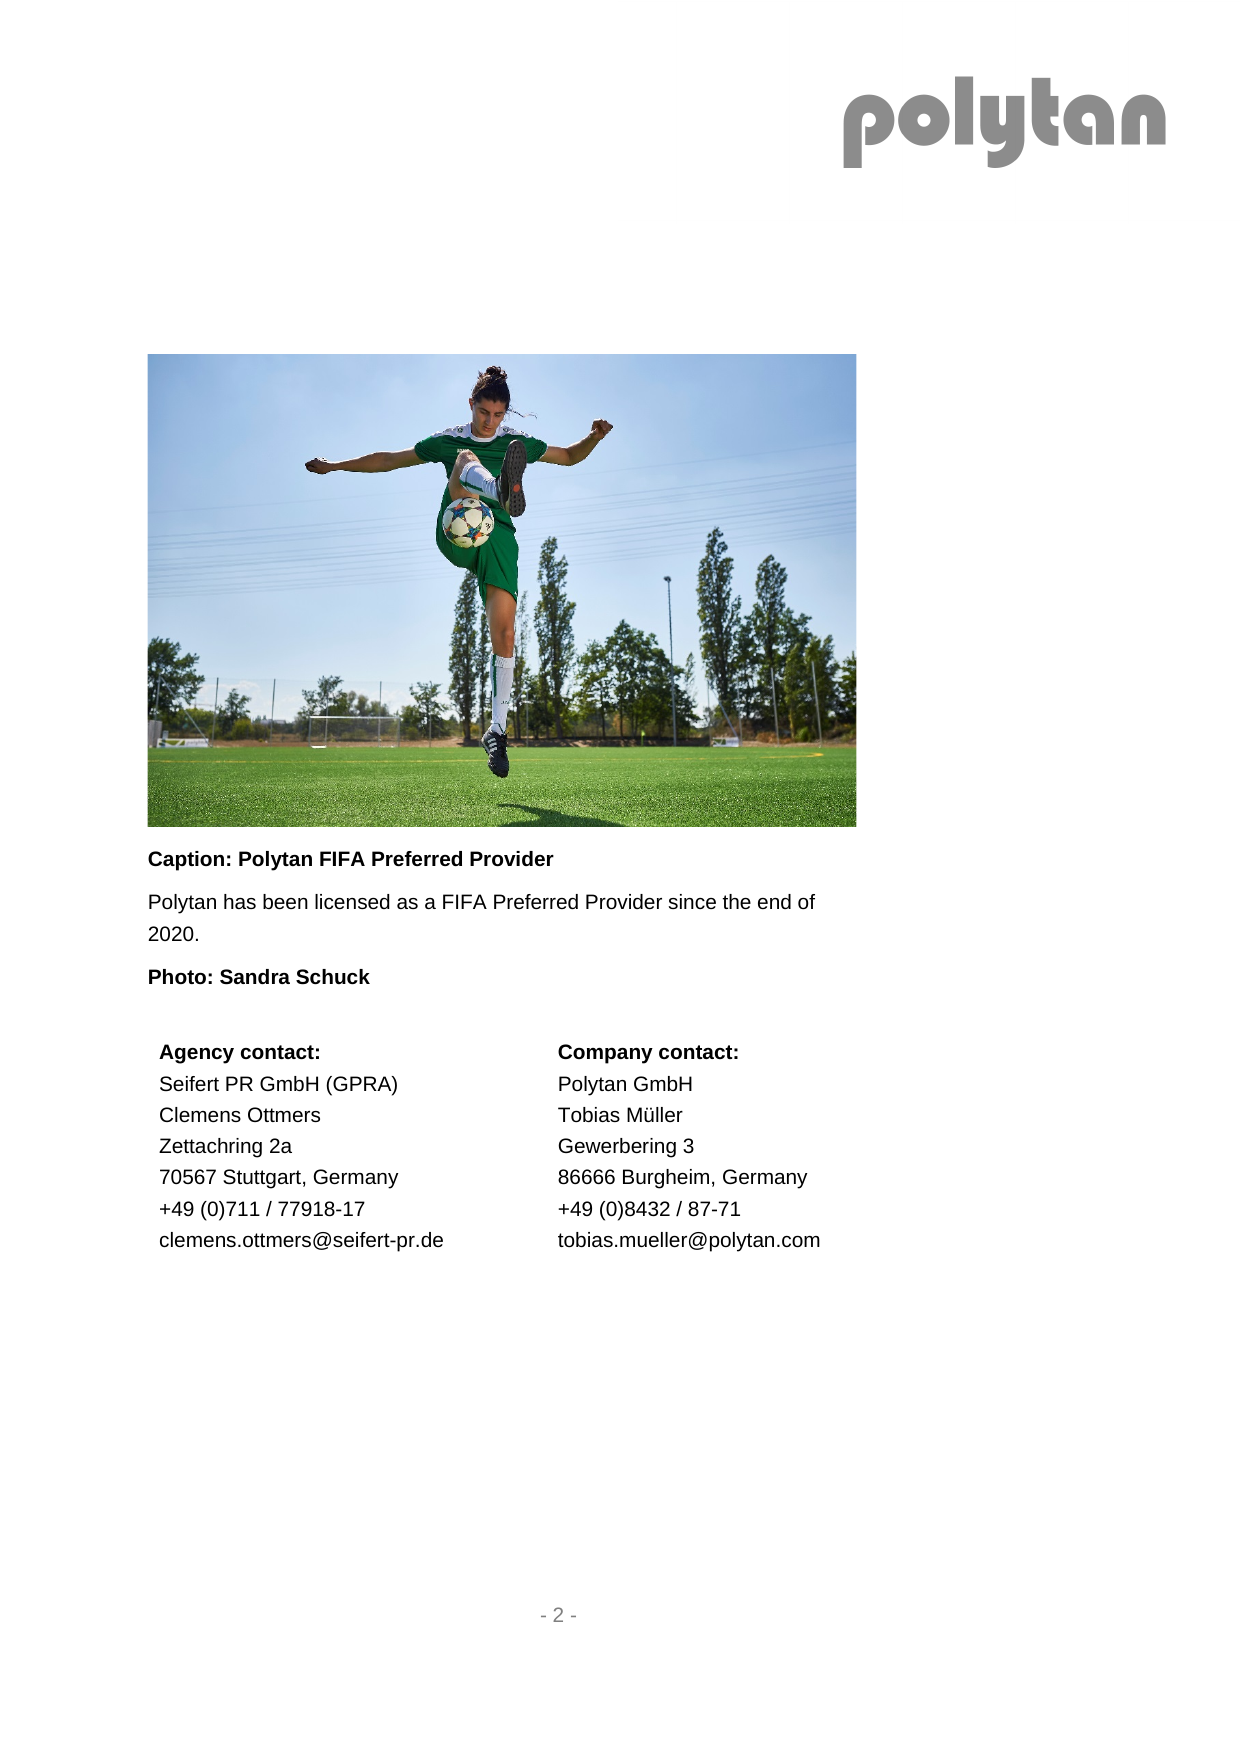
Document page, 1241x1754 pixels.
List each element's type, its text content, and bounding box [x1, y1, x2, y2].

table_cell tobias.mueller@polytan.com [546, 1220, 855, 1252]
text Caption: Polytan FIFA Preferred Provider [148, 839, 856, 870]
table_header Company contact: [546, 1033, 855, 1064]
table_cell Tobias Müller [546, 1095, 855, 1127]
text Polytan has been licensed as a FIFA Preferred Provider since the end of 2020. [148, 883, 856, 945]
text Photo: Sandra Schuck [148, 958, 856, 989]
picture [147, 354, 857, 827]
table_cell Zettachring 2a [148, 1127, 546, 1158]
table_cell Gewerbering 3 [546, 1127, 855, 1158]
table_header Agency contact: [148, 1033, 546, 1064]
table_cell 70567 Stuttgart, Germany [148, 1158, 546, 1189]
table_cell Clemens Ottmers [148, 1095, 546, 1127]
table_cell 86666 Burgheim, Germany [546, 1158, 855, 1189]
table_cell +49 (0)711 / 77918-17 [148, 1189, 546, 1220]
picture [617, 1, 1241, 224]
table_cell Polytan GmbH [546, 1064, 855, 1095]
table_cell clemens.ottmers@seifert-pr.de [148, 1220, 546, 1252]
table_cell Seifert PR GmbH (GPRA) [148, 1064, 546, 1095]
table_cell +49 (0)8432 / 87-71 [546, 1189, 855, 1220]
